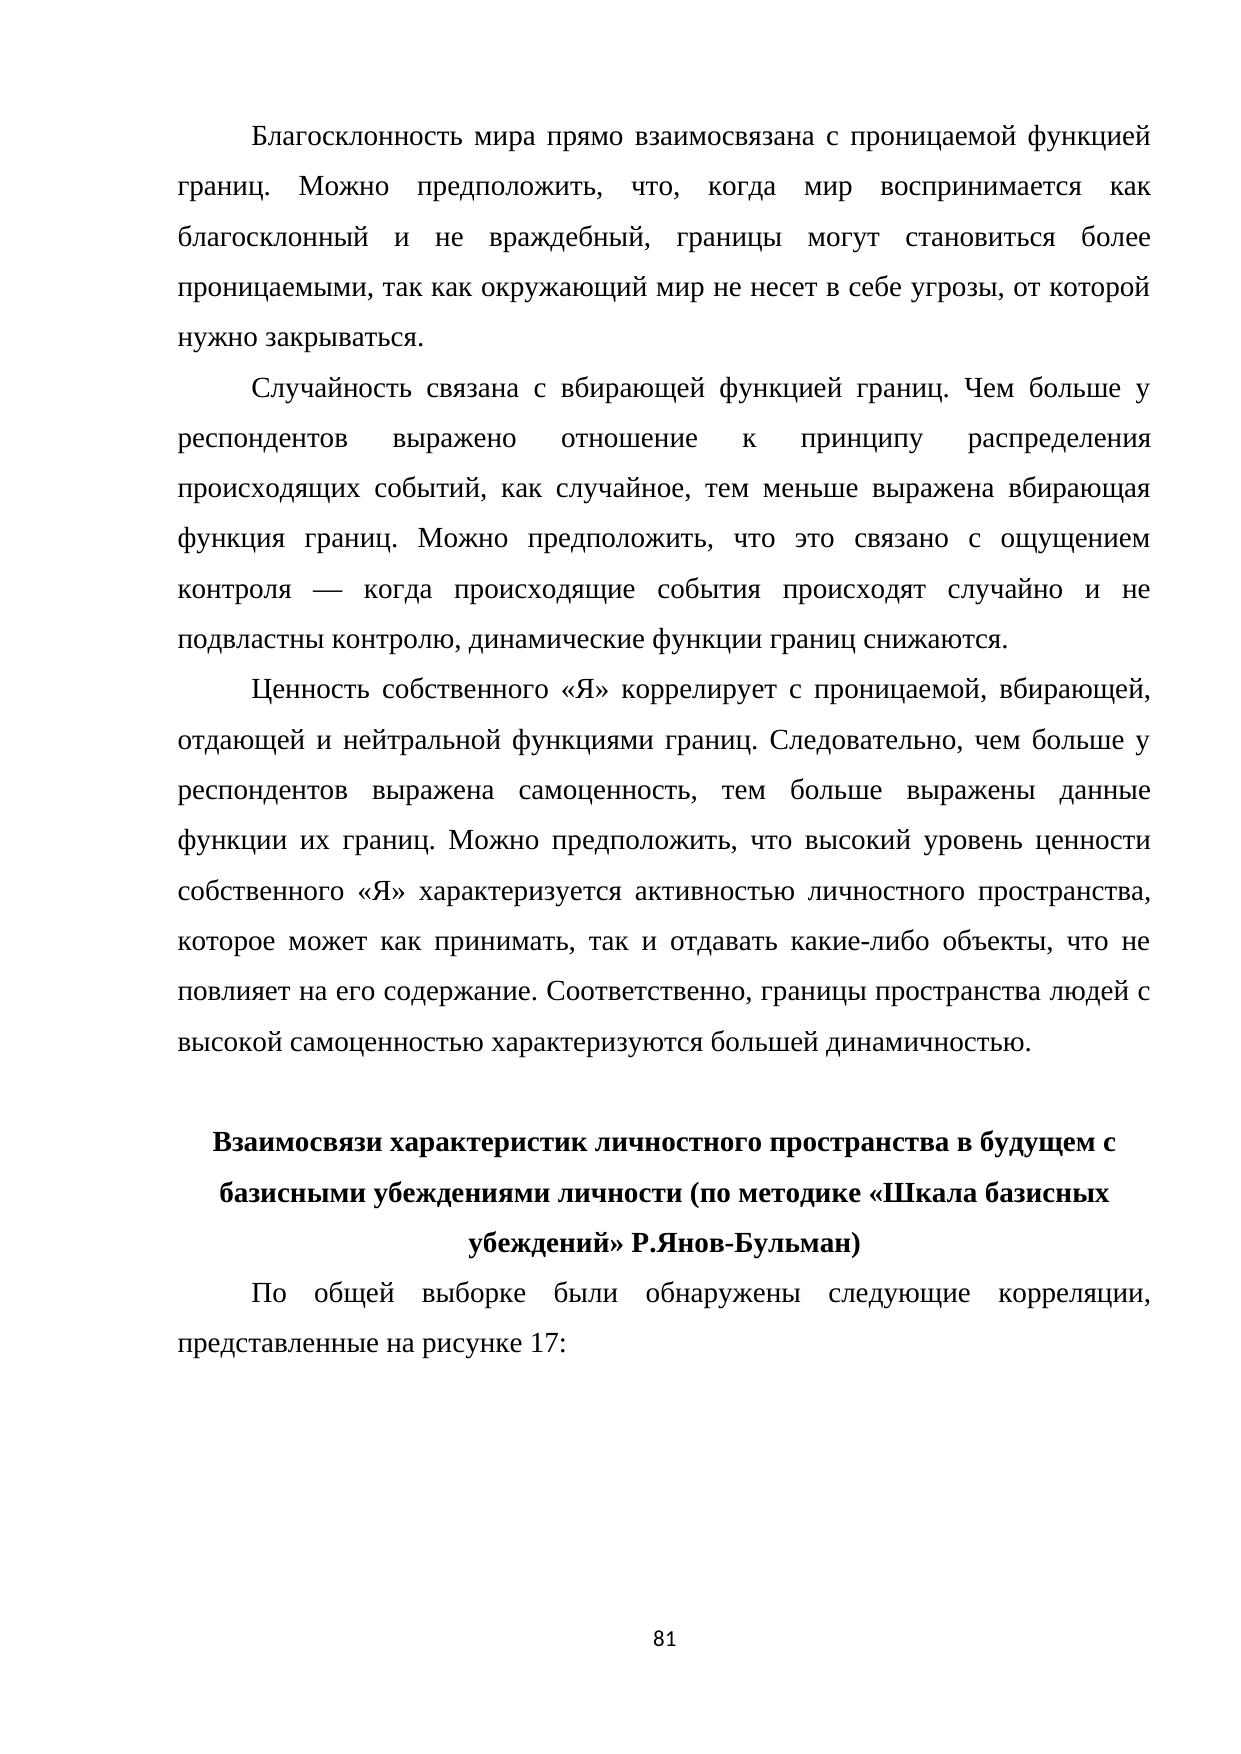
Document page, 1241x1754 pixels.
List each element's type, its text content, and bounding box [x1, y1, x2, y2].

text Взаимосвязи характеристик личностного пространства в будущем с базисными убеждениями личности (по методике «Шкала базисных убеждений» Р.Янов-Бульман) [177, 1124, 1152, 1258]
text Случайность связана с вбирающей функцией границ. Чем больше у респондентов выражено отношение к принципу распределения происходящих событий, как случайное, тем меньше выражена вбирающая функция границ. Можно предположить, что это связано с ощущением контроля — когда происходящие события происходят случайно и не подвластны контролю, динамические функции границ снижаются. [177, 370, 1152, 655]
text Ценность собственного «Я» коррелирует с проницаемой, вбирающей, отдающей и нейтральной функциями границ. Следовательно, чем больше у респондентов выражена самоценность, тем больше выражены данные функции их границ. Можно предположить, что высокий уровень ценности собственного «Я» характеризуется активностью личностного пространства, которое может как принимать, так и отдавать какие-либо объекты, что не повлияет на его содержание. Соответственно, границы пространства людей с высокой самоценностью характеризуются большей динамичностью. [177, 672, 1152, 1057]
text Благосклонность мира прямо взаимосвязана с проницаемой функцией границ. Можно предположить, что, когда мир воспринимается как благосклонный и не враждебный, границы могут становиться более проницаемыми, так как окружающий мир не несет в себе угрозы, от которой нужно закрываться. [177, 118, 1152, 353]
text По общей выборке были обнаружены следующие корреляции, представленные на рисунке 17: [177, 1275, 1152, 1359]
